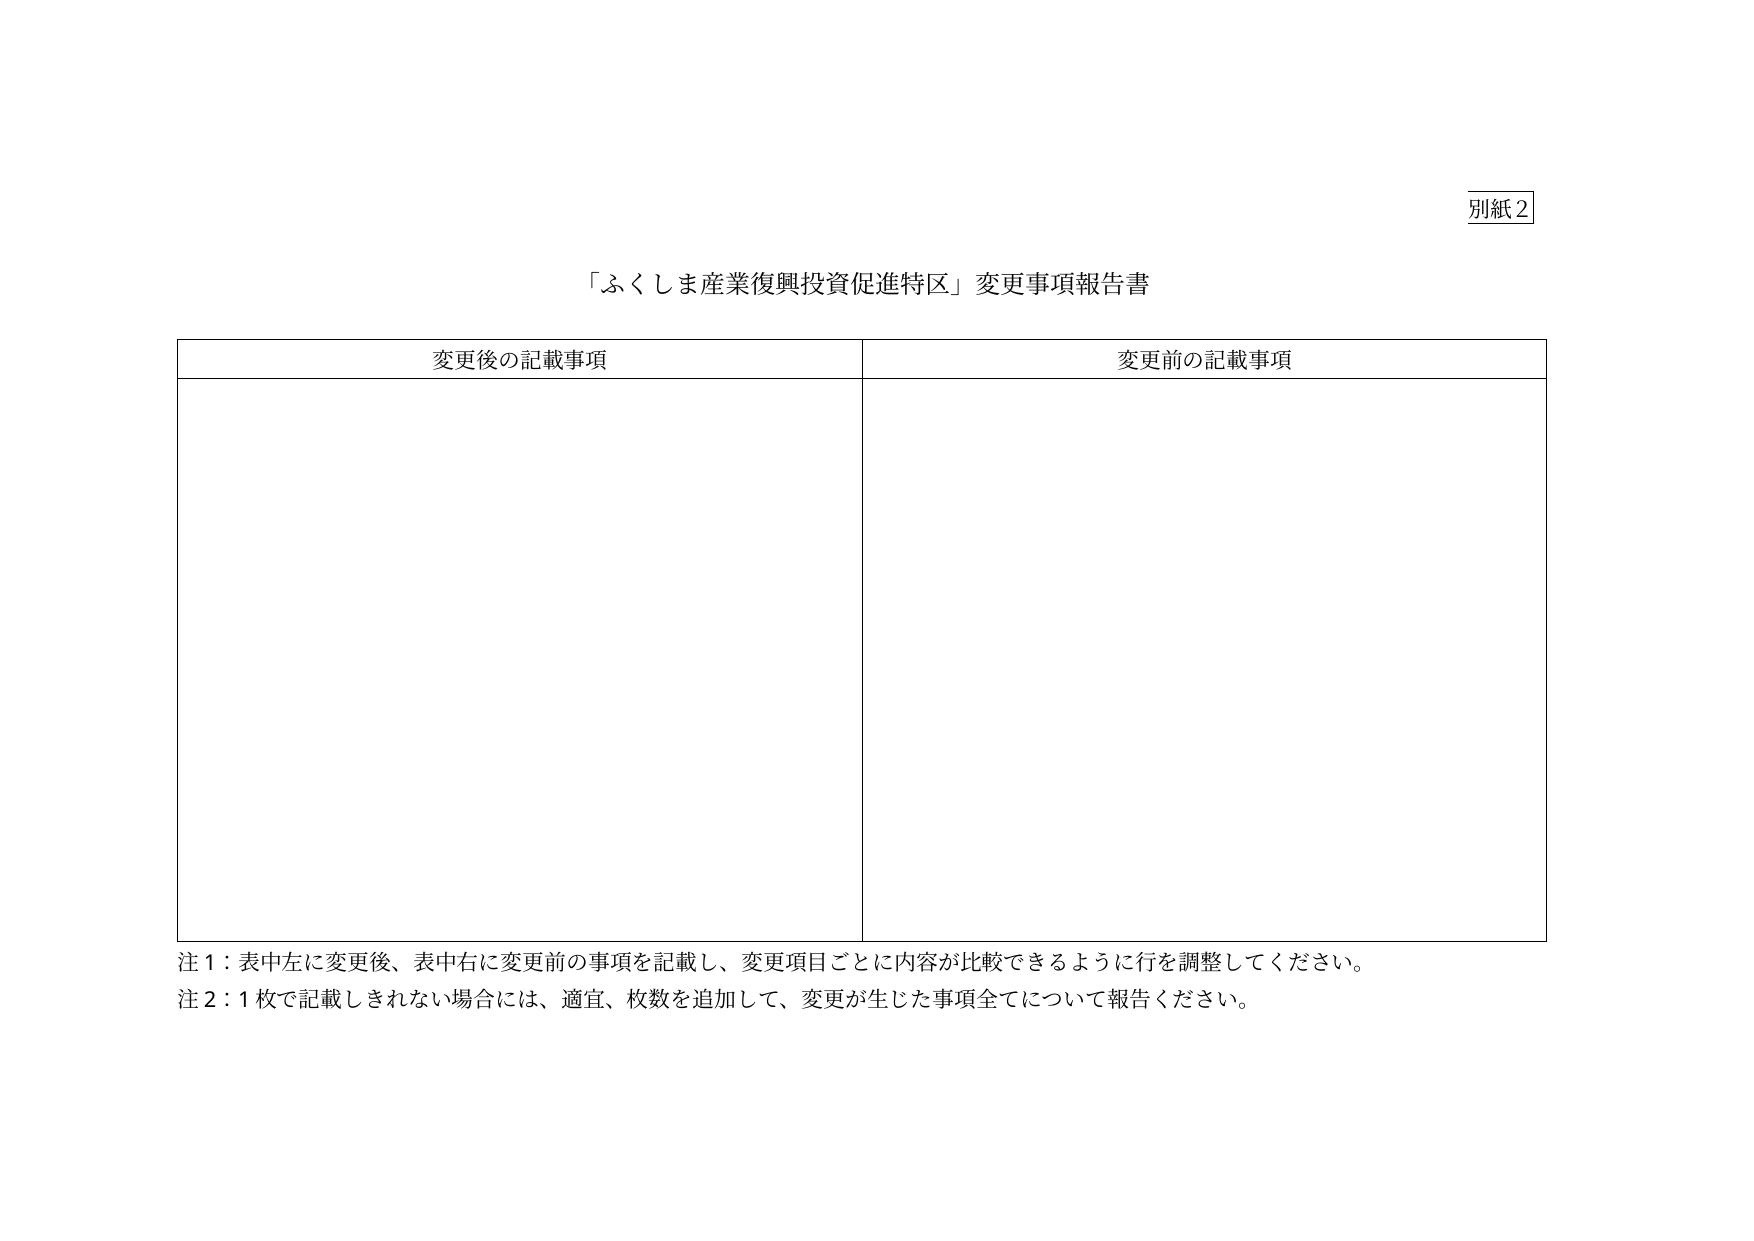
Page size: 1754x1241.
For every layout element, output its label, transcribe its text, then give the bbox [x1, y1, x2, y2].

text 「ふくしま産業復興投資促進特区」変更事項報告書 [177, 264, 1547, 301]
text 別紙２ [177, 189, 1547, 226]
table_header 変更後の記載事項 [178, 340, 862, 377]
table_cell [863, 379, 1546, 941]
table_cell [178, 379, 862, 941]
text 注2：1枚で記載しきれない場合には、適宜、枚数を追加して、変更が生じた事項全てについて報告ください。 [177, 979, 1547, 1017]
text 注1：表中左に変更後、表中右に変更前の事項を記載し、変更項目ごとに内容が比較できるように行を調整してください。 [177, 942, 1547, 979]
table_header 変更前の記載事項 [863, 340, 1546, 377]
